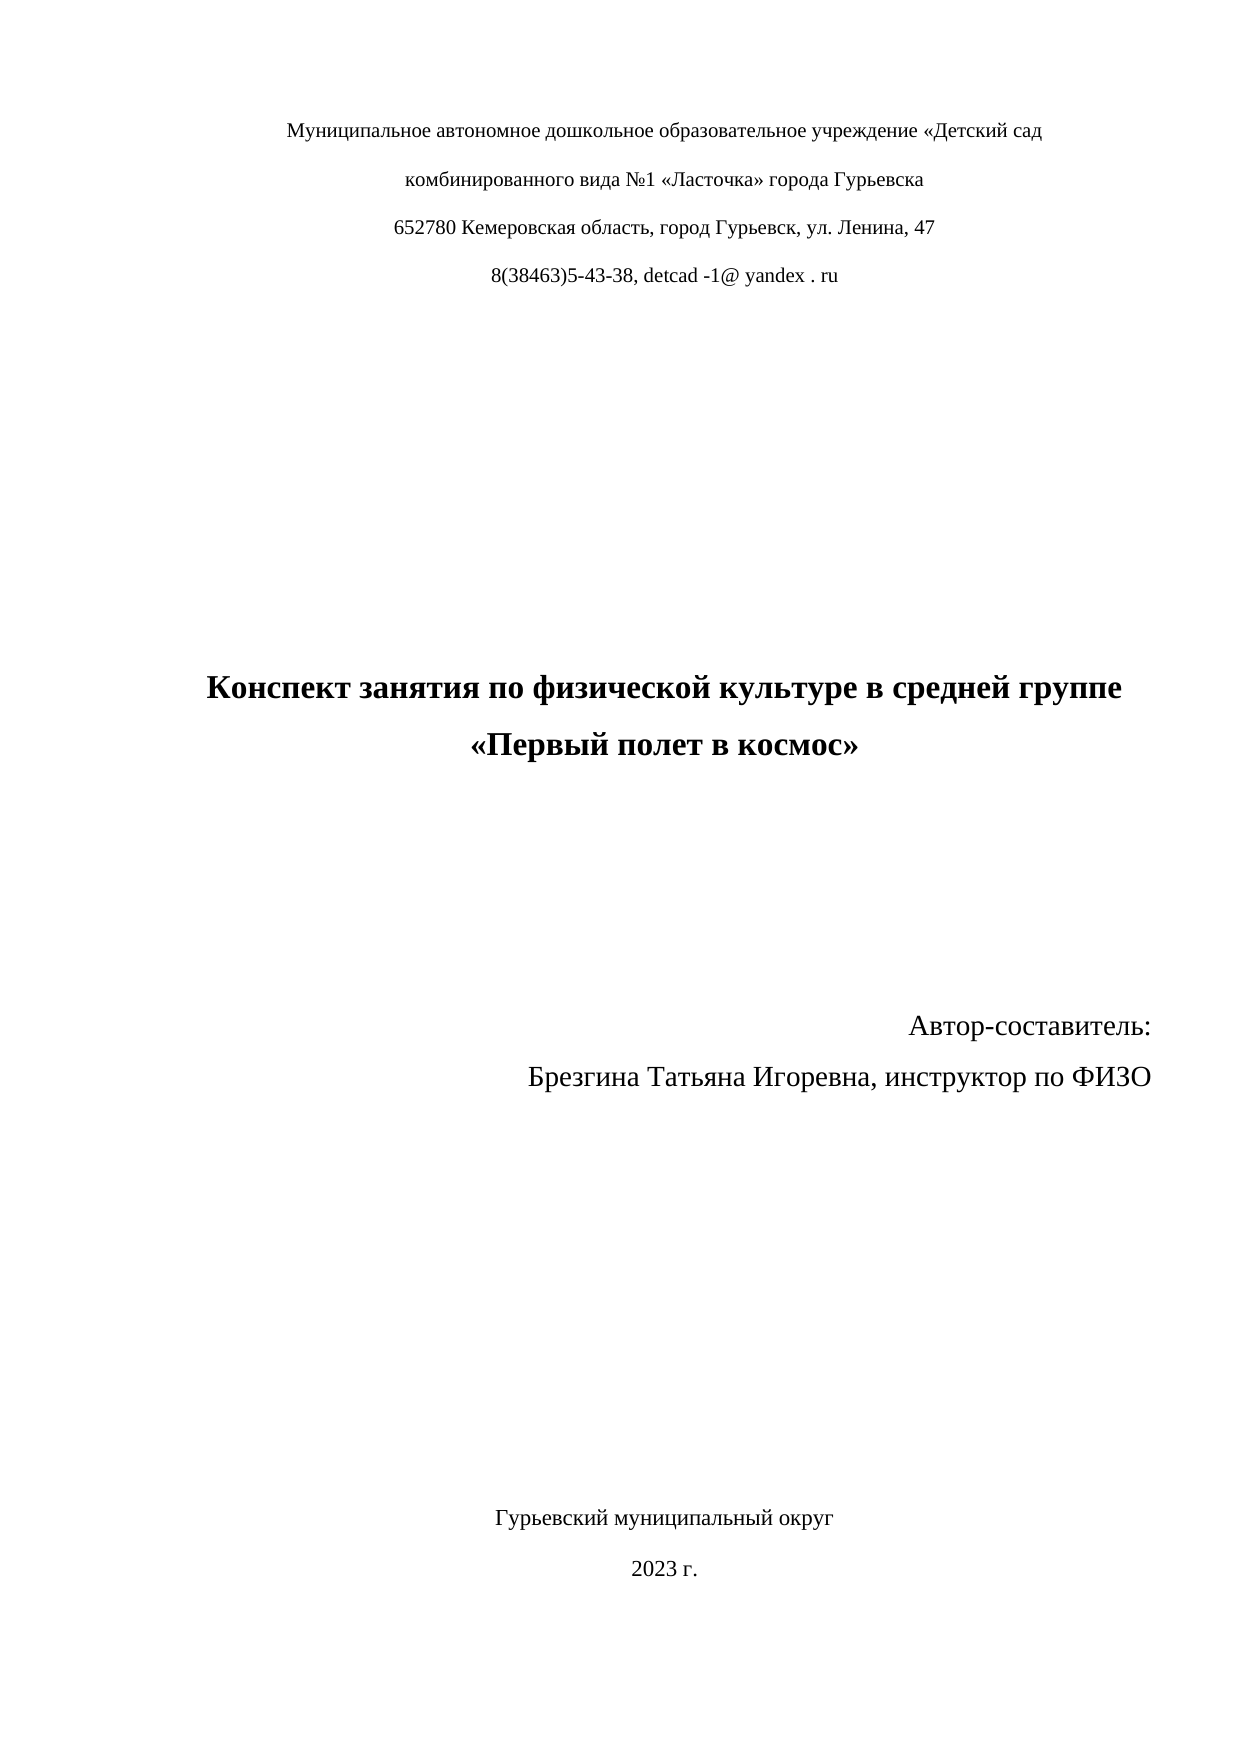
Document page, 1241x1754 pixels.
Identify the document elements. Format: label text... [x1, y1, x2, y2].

text 2023 г. [177, 1555, 1152, 1581]
text Конспект занятия по физической культуре в средней группе «Первый полет в космос» [177, 667, 1152, 763]
text комбинированного вида №1 «Ласточка» города Гурьевска [177, 167, 1152, 191]
text 652780 Кемеровская область, город Гурьевск, ул. Ленина, 47 [177, 215, 1152, 239]
text Автор-составитель: [177, 1008, 1152, 1042]
text 8(38463)5-43-38, detcad -1@ yandex . ru [177, 263, 1152, 287]
text Брезгина Татьяна Игоревна, инструктор по ФИЗО [177, 1059, 1152, 1092]
text Гурьевский муниципальный округ [177, 1504, 1152, 1530]
text Муниципальное автономное дошкольное образовательное учреждение «Детский сад [177, 118, 1152, 142]
